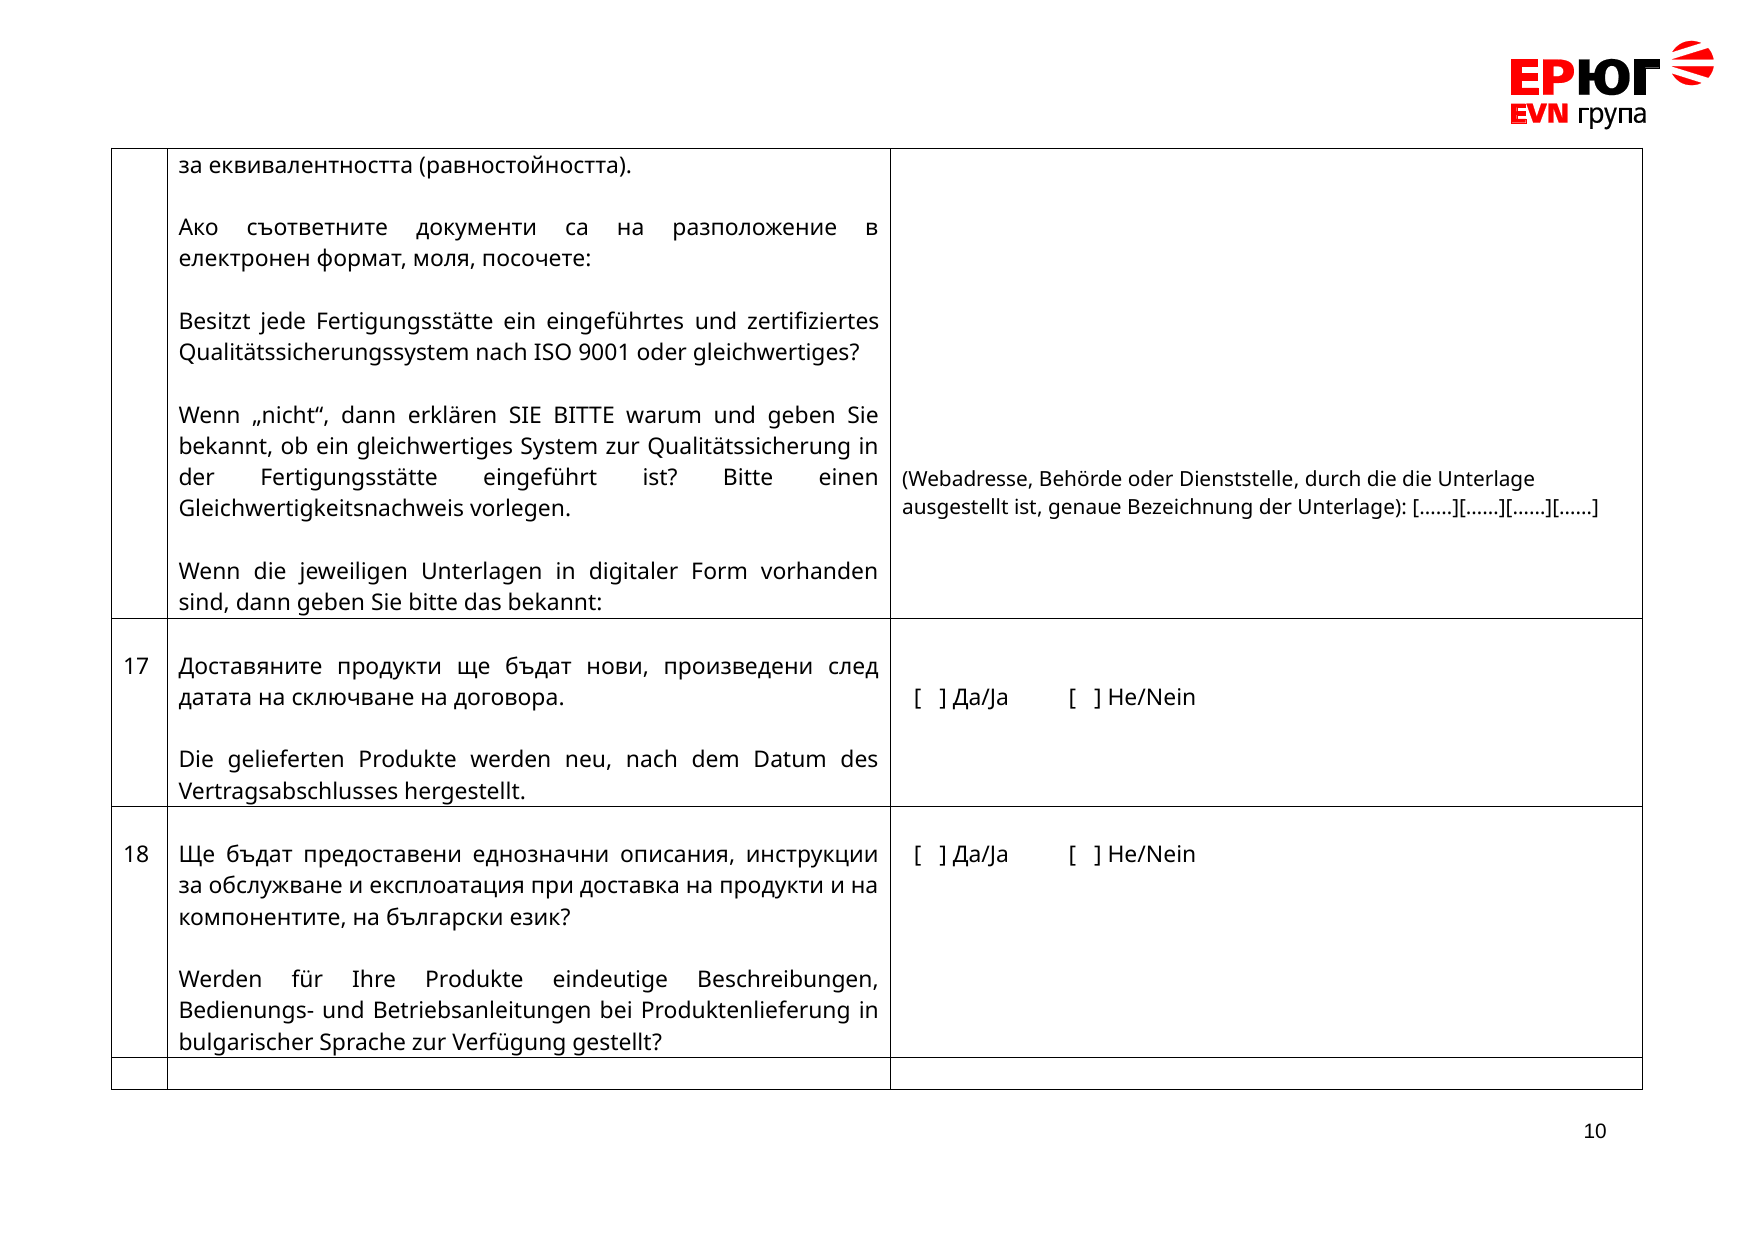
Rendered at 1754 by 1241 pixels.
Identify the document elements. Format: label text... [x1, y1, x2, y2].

table_cell [ ] Да/Ja [ ] Не/Nein [891, 807, 1642, 1057]
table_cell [168, 149, 890, 617]
table_cell 16 [112, 149, 167, 617]
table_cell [891, 149, 1642, 617]
table_cell Ще бъдат предоставени еднозначни описания, инструкции за обслужване и експлоатация при доставка на продукти и на компонентите, на български език? Werden für Ihre Produkte eindeutige Beschreibungen, Bedienungs- und Betriebsanleitungen bei Produktenlieferung in bulgarischer Sprache zur Verfügung gestellt? [168, 807, 890, 1057]
table_cell 17 [112, 619, 167, 806]
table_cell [168, 1058, 890, 1089]
table_cell [ ] Да/Ja [ ] Не/Nein [891, 619, 1642, 806]
table_cell Доставяните продукти ще бъдат нови, произведени след датата на сключване на договора. Die gelieferten Produkte werden neu, nach dem Datum des Vertragsabschlusses hergestellt. [168, 619, 890, 806]
table_cell 18 [112, 807, 167, 1057]
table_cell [891, 1058, 1642, 1089]
table_cell 19 [112, 1058, 167, 1089]
